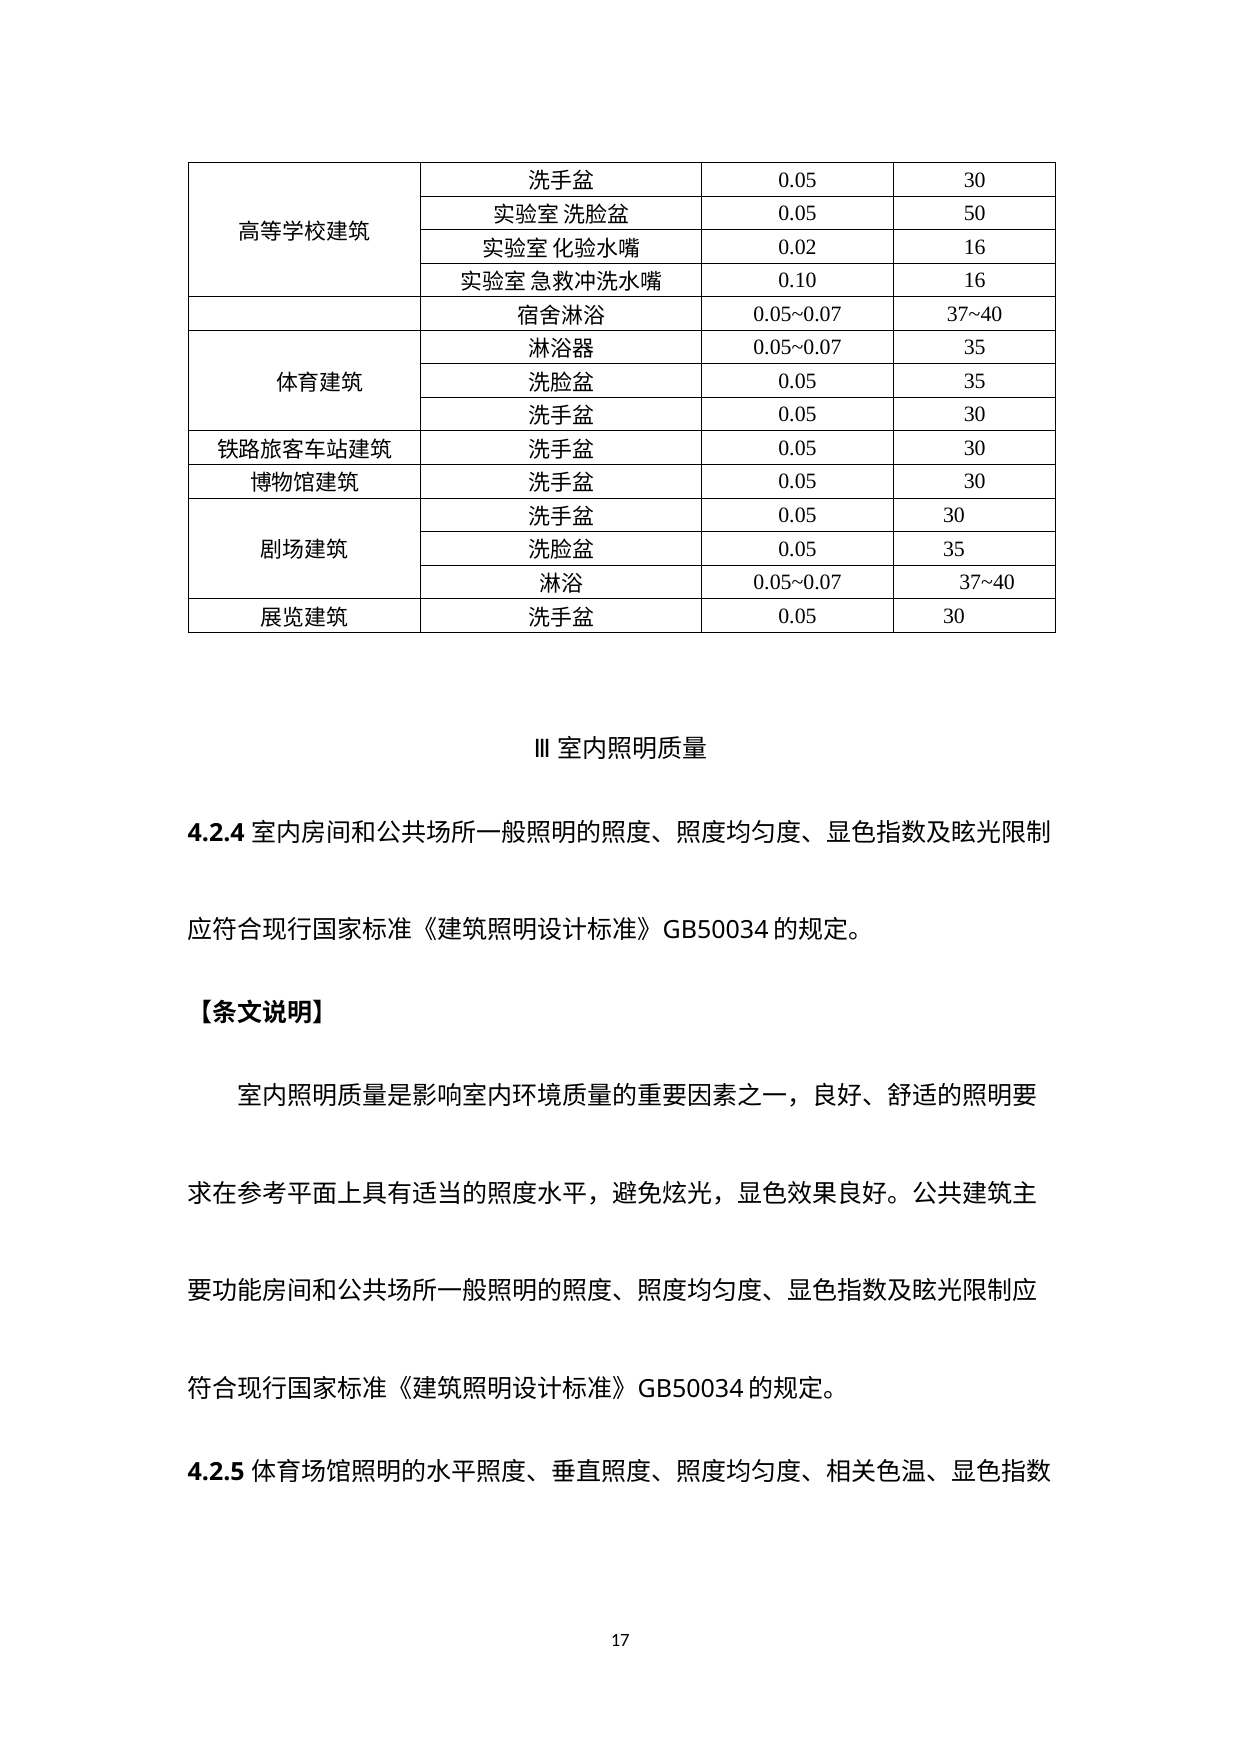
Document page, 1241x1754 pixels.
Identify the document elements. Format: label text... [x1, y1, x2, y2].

text 4.2.4 室内房间和公共场所一般照明的照度、照度均匀度、显色指数及眩光限制应符合现行国家标准《建筑照明设计标准》GB50034的规定。 [187, 798, 1053, 960]
table_cell 50 [894, 197, 1055, 229]
text Ⅲ 室内照明质量 [187, 714, 1053, 779]
table_cell 实验室 化验水嘴 [421, 230, 701, 263]
table_cell 0.02 [702, 230, 893, 263]
table_cell 0.05 [702, 163, 893, 196]
table_cell 洗手盆 [421, 398, 701, 430]
table_cell 淋浴 [421, 566, 701, 598]
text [187, 1437, 1053, 1502]
table_cell 30 [894, 163, 1055, 196]
table_cell 淋浴器 [421, 331, 701, 363]
table_cell 16 [894, 230, 1055, 263]
table_cell 30 [894, 398, 1055, 430]
table_cell 30 [894, 599, 1055, 632]
table_cell 0.05 [702, 398, 893, 430]
table_cell 洗脸盆 [421, 532, 701, 564]
table_cell 0.05 [702, 431, 893, 464]
table_cell 30 [894, 465, 1055, 497]
table_cell 0.05~0.07 [702, 297, 893, 330]
text 室内照明质量是影响室内环境质量的重要因素之一，良好、舒适的照明要求在参考平面上具有适当的照度水平，避免炫光，显色效果良好。公共建筑主要功能房间和公共场所一般照明的照度、照度均匀度、显色指数及眩光限制应符合现行国家标准《建筑照明设计标准》GB50034的规定。 [187, 1061, 1053, 1419]
table_cell 0.05 [702, 364, 893, 397]
table_cell 洗手盆 [421, 499, 701, 531]
table_cell 35 [894, 364, 1055, 397]
table_cell 展览建筑 [189, 599, 420, 632]
table_cell 洗手盆 [421, 163, 701, 196]
table_cell [189, 297, 420, 330]
table_cell 实验室 洗脸盆 [421, 197, 701, 229]
table_cell 0.05 [702, 532, 893, 564]
table_cell 30 [894, 431, 1055, 464]
table_cell 洗手盆 [421, 431, 701, 464]
table_cell 洗脸盆 [421, 364, 701, 397]
table_cell 0.10 [702, 264, 893, 296]
table_cell 37~40 [894, 297, 1055, 330]
table_cell 16 [894, 264, 1055, 296]
table_cell 30 [894, 499, 1055, 531]
table_cell 高等学校建筑 [189, 163, 420, 296]
table_cell 体育建筑 [189, 331, 420, 430]
table_cell 35 [894, 331, 1055, 363]
table_cell 剧场建筑 [189, 499, 420, 598]
table_cell 洗手盆 [421, 599, 701, 632]
table_cell 0.05~0.07 [702, 331, 893, 363]
table_cell 宿舍淋浴 [421, 297, 701, 330]
table_cell 0.05 [702, 599, 893, 632]
table_cell 0.05 [702, 197, 893, 229]
table_cell 铁路旅客车站建筑 [189, 431, 420, 464]
table_cell 实验室 急救冲洗水嘴 [421, 264, 701, 296]
table_cell 35 [894, 532, 1055, 564]
table_cell 0.05 [702, 465, 893, 497]
table_cell 洗手盆 [421, 465, 701, 497]
table_cell 博物馆建筑 [189, 465, 420, 497]
text 【条文说明】 [187, 978, 1053, 1043]
table_cell 0.05 [702, 499, 893, 531]
table_cell 37~40 [894, 566, 1055, 598]
table_cell 0.05~0.07 [702, 566, 893, 598]
